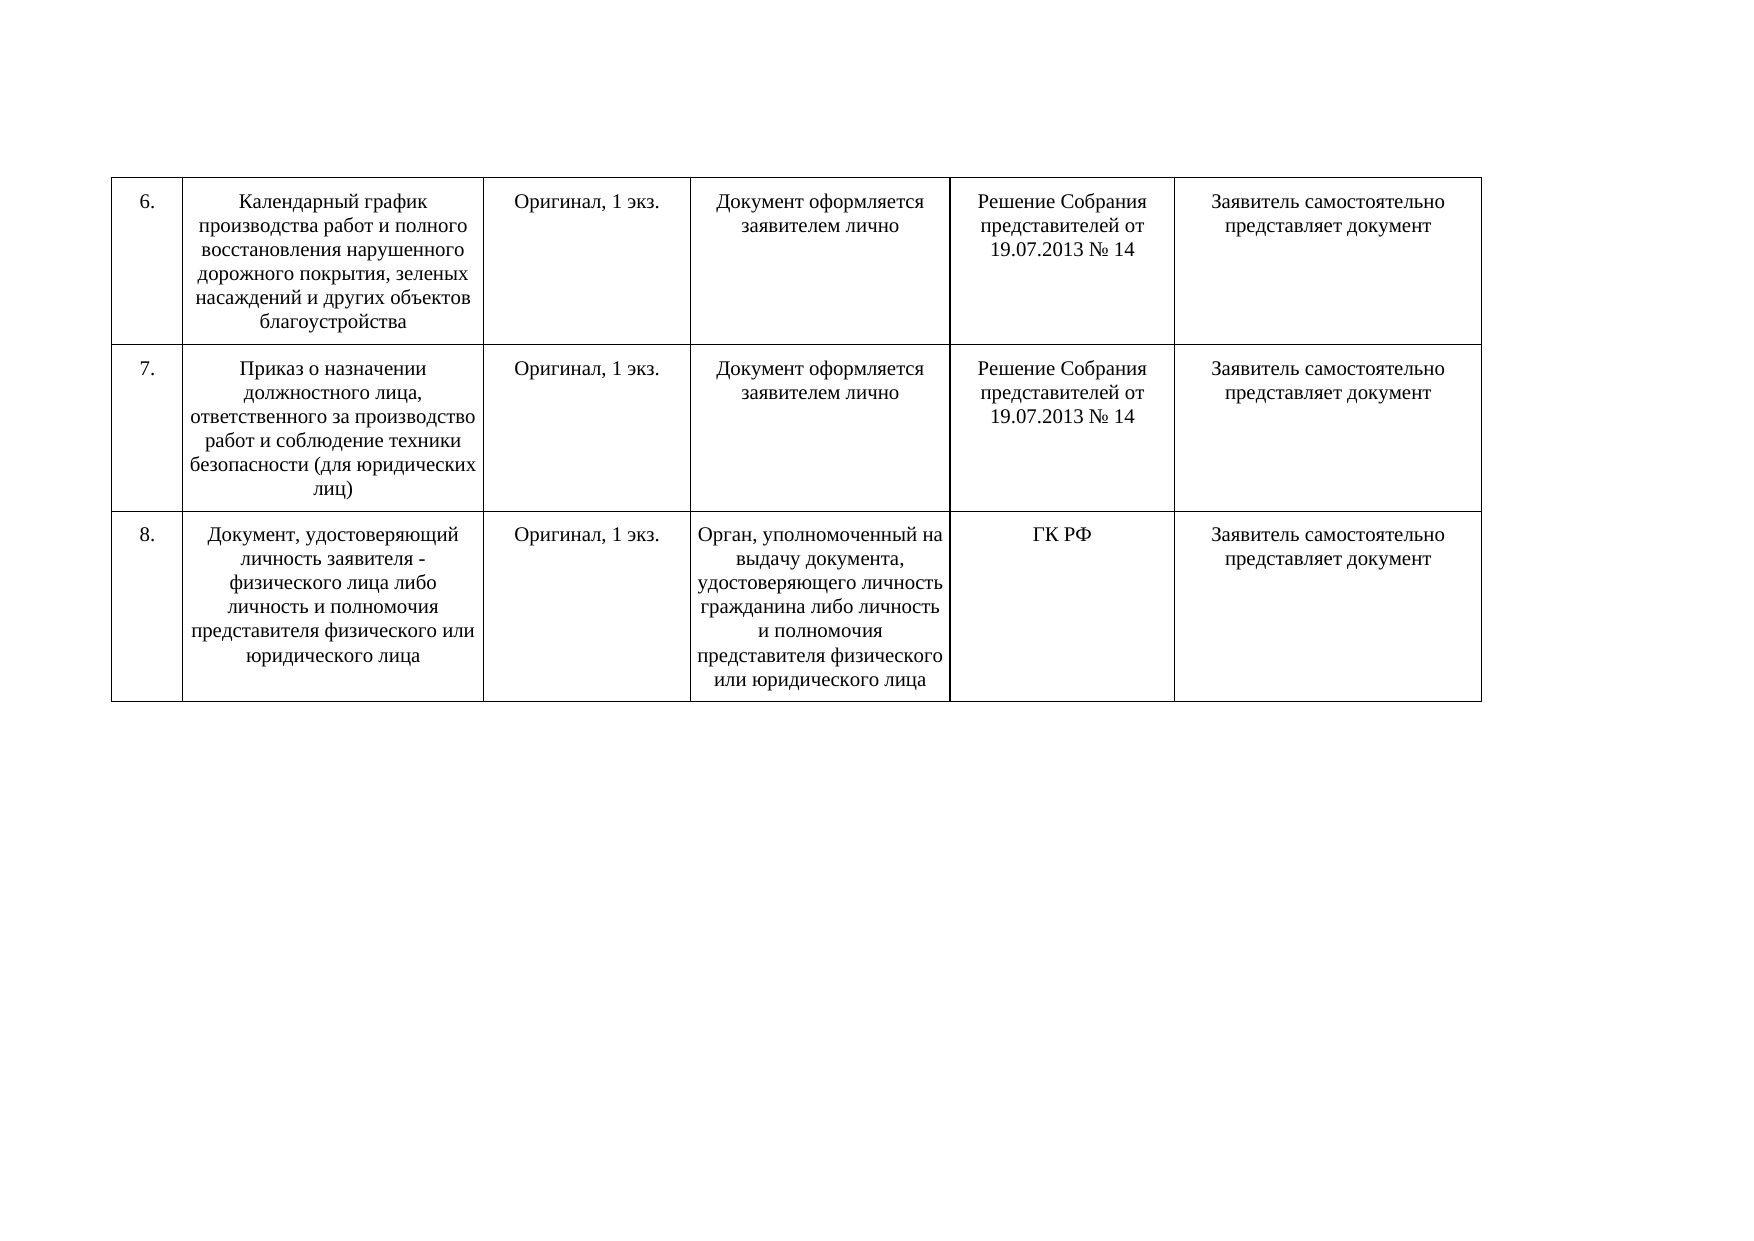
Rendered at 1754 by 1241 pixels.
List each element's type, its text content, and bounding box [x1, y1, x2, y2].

table_cell ГК РФ [951, 512, 1174, 701]
table_cell Документ оформляется заявителем лично [691, 345, 949, 511]
table_cell Оригинал, 1 экз. [484, 512, 690, 701]
table_cell Календарный график производства работ и полного восстановления нарушенного дорожного покрытия, зеленых насаждений и других объектов благоустройства [183, 178, 483, 344]
table_cell Оригинал, 1 экз. [484, 345, 690, 511]
table_cell Заявитель самостоятельно представляет документ [1175, 178, 1481, 344]
table_cell Приказ о назначении должностного лица, ответственного за производство работ и соблюдение техники безопасности (для юридических лиц) [183, 345, 483, 511]
table_cell 6. [112, 178, 182, 344]
table_cell Орган, уполномоченный на выдачу документа, удостоверяющего личность гражданина либо личность и полномочия представителя физического или юридического лица [691, 512, 949, 701]
table_cell 8. [112, 512, 182, 701]
table_cell Заявитель самостоятельно представляет документ [1175, 512, 1481, 701]
table_cell Решение Собрания представителей от 19.07.2013 № 14 [951, 345, 1174, 511]
table_cell Документ оформляется заявителем лично [691, 178, 949, 344]
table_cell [951, 178, 1174, 344]
table_cell Оригинал, 1 экз. [484, 178, 690, 344]
table_cell 7. [112, 345, 182, 511]
table_cell Документ, удостоверяющий личность заявителя - физического лица либо личность и полномочия представителя физического или юридического лица [183, 512, 483, 701]
table_cell Заявитель самостоятельно представляет документ [1175, 345, 1481, 511]
